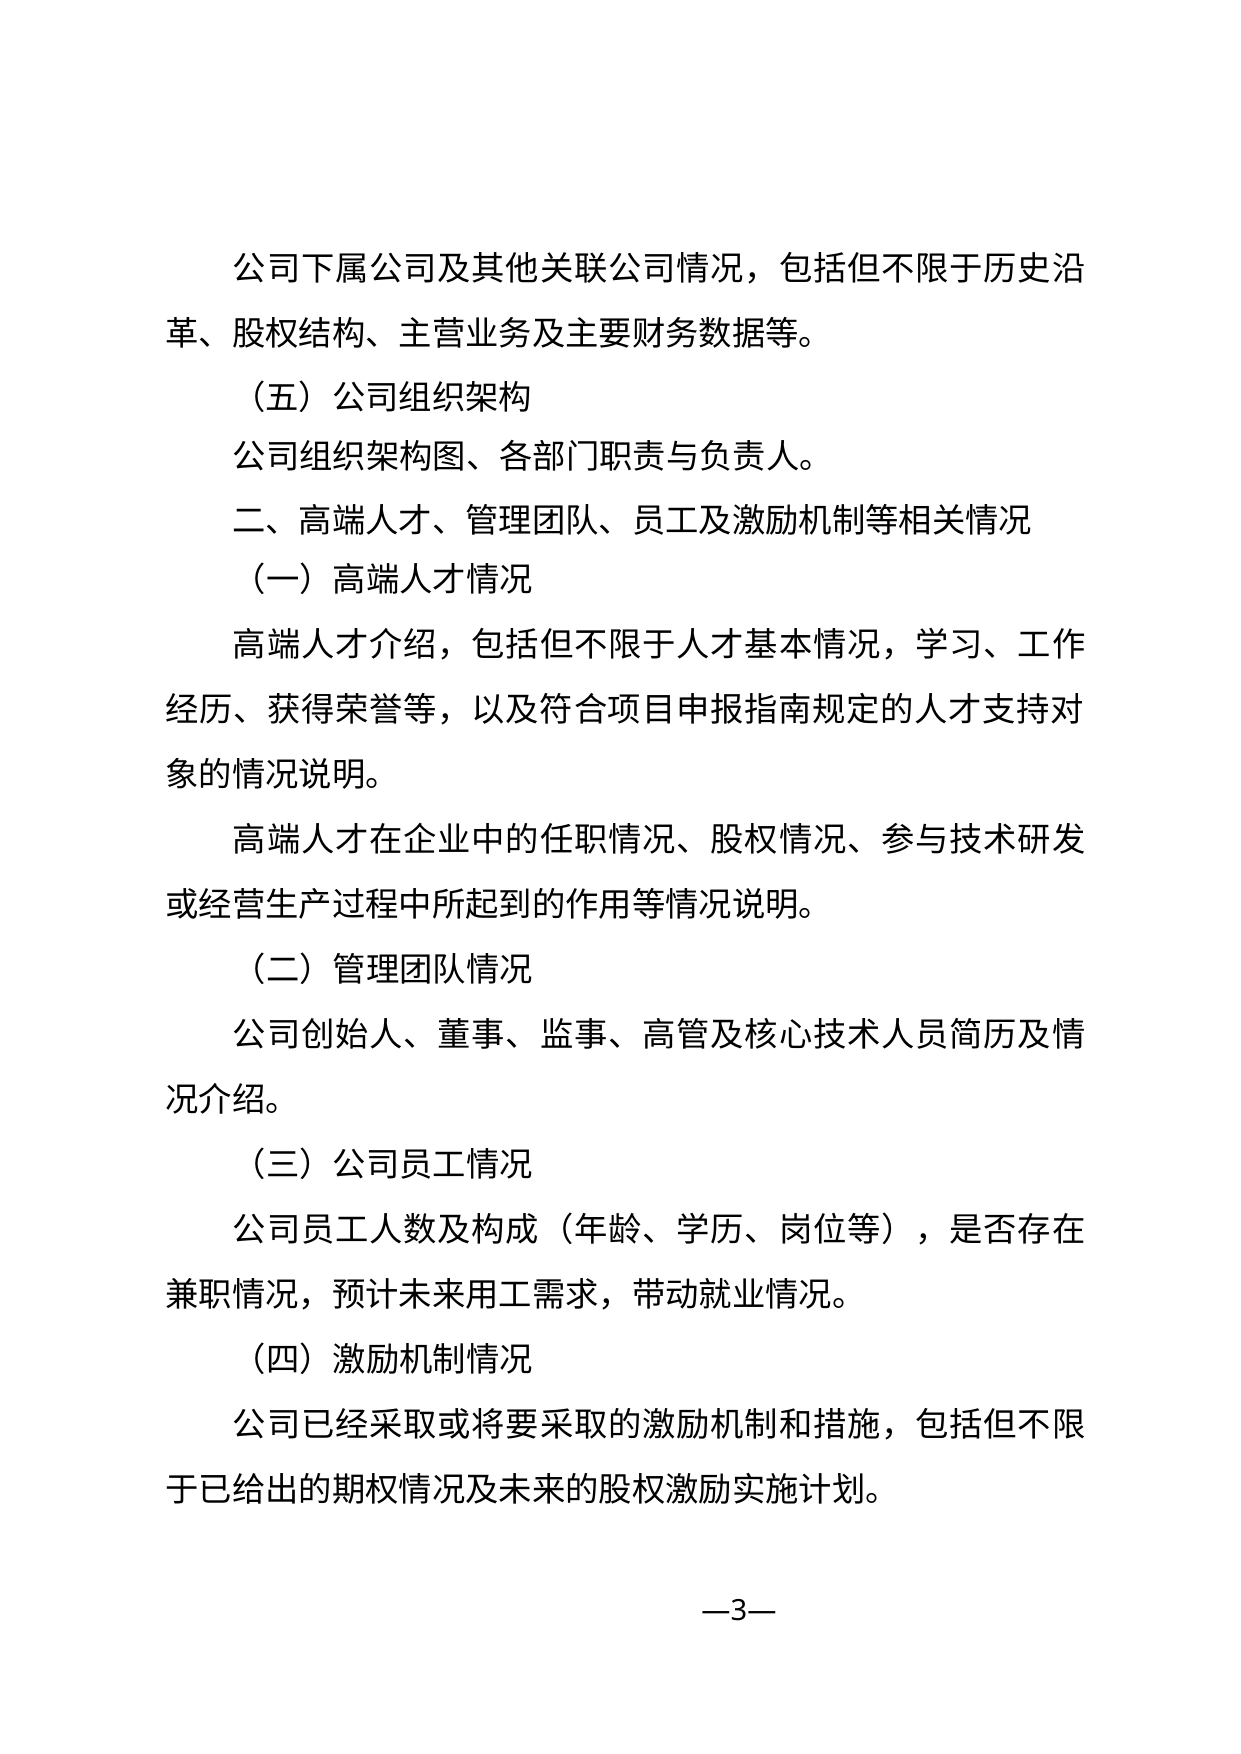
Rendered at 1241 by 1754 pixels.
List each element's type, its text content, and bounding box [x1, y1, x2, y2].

text 公司组织架构图、各部门职责与负责人。 [165, 421, 1087, 486]
text （五）公司组织架构 [232, 363, 1087, 421]
text 公司员工人数及构成（年龄、学历、岗位等），是否存在兼职情况，预计未来用工需求，带动就业情况。 [165, 1194, 1087, 1324]
text （一）高端人才情况 [165, 544, 1087, 609]
text 公司已经采取或将要采取的激励机制和措施，包括但不限于已给出的期权情况及未来的股权激励实施计划。 [165, 1389, 1087, 1519]
text 高端人才在企业中的任职情况、股权情况、参与技术研发或经营生产过程中所起到的作用等情况说明。 [165, 804, 1087, 934]
text 公司创始人、董事、监事、高管及核心技术人员简历及情况介绍。 [165, 999, 1087, 1129]
text 二、高端人才、管理团队、员工及激励机制等相关情况 [165, 486, 1087, 544]
text （三）公司员工情况 [165, 1129, 1087, 1194]
text （二）管理团队情况 [165, 934, 1087, 999]
text （四）激励机制情况 [165, 1324, 1087, 1389]
text 高端人才介绍，包括但不限于人才基本情况，学习、工作经历、获得荣誉等，以及符合项目申报指南规定的人才支持对象的情况说明。 [165, 609, 1087, 804]
text 公司下属公司及其他关联公司情况，包括但不限于历史沿革、股权结构、主营业务及主要财务数据等。 [165, 233, 1087, 363]
